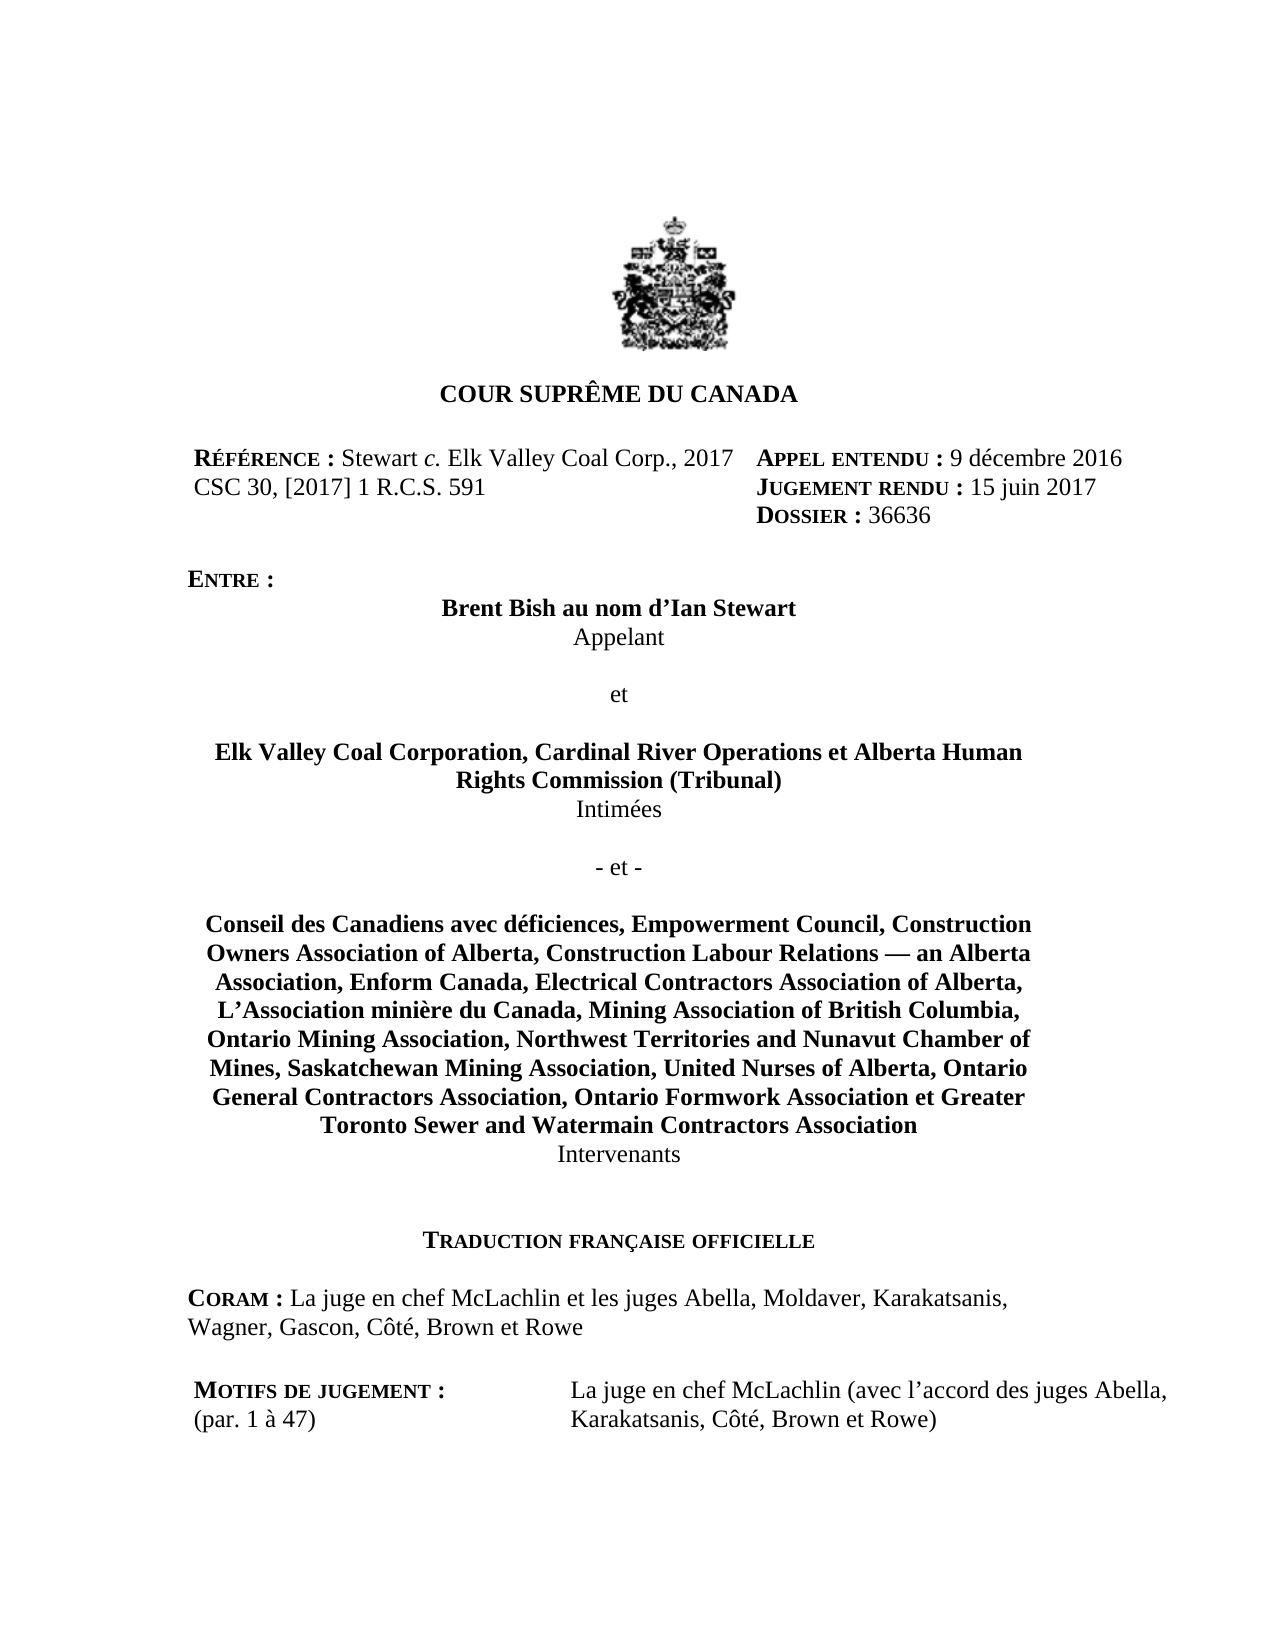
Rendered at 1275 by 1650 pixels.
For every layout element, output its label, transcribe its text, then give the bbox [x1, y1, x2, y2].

table_header Appel entendu : 9 décembre 2016 Jugement rendu : 15 juin 2017 Dossier : 36636 [750, 437, 1153, 535]
table_header La juge en chef McLachlin (avec l’accord des juges Abella, Karakatsanis, Côté, Brown et Rowe) [564, 1369, 1185, 1439]
text Intimées [187, 794, 1050, 823]
text Conseil des Canadiens avec déficiences, Empowerment Council, Construction Owners Association of Alberta, Construction Labour Relations — an Alberta Association, Enform Canada, Electrical Contractors Association of Alberta, L’Association minière du Canada, Mining Association of British Columbia, Ontario Mining Association, Northwest Territories and Nunavut Chamber of Mines, Saskatchewan Mining Association, United Nurses of Alberta, Ontario General Contractors Association, Ontario Formwork Association et Greater Toronto Sewer and Watermain Contractors Association [187, 909, 1050, 1139]
picture [611, 216, 739, 351]
text et [187, 679, 1050, 708]
text Elk Valley Coal Corporation, Cardinal River Operations et Alberta Human Rights Commission (Tribunal) [187, 737, 1050, 794]
table_header Référence : Stewart c. Elk Valley Coal Corp., 2017 CSC 30, [2017] 1 R.C.S. 591 [188, 437, 750, 535]
text Intervenants [187, 1139, 1050, 1168]
text - et - [187, 852, 1050, 880]
text Appelant [187, 622, 1050, 650]
table_header Motifs de jugement : (par. 1 à 47) [188, 1369, 564, 1439]
text Coram : La juge en chef McLachlin et les juges Abella, Moldaver, Karakatsanis, Wagner, Gascon, Côté, Brown et Rowe [187, 1283, 1050, 1340]
text Brent Bish au nom d’Ian Stewart [187, 593, 1050, 622]
text Traduction française officielle [187, 1225, 1050, 1254]
text COUR SUPRÊME DU CANADA [187, 379, 1050, 408]
text Entre : [187, 564, 1050, 593]
